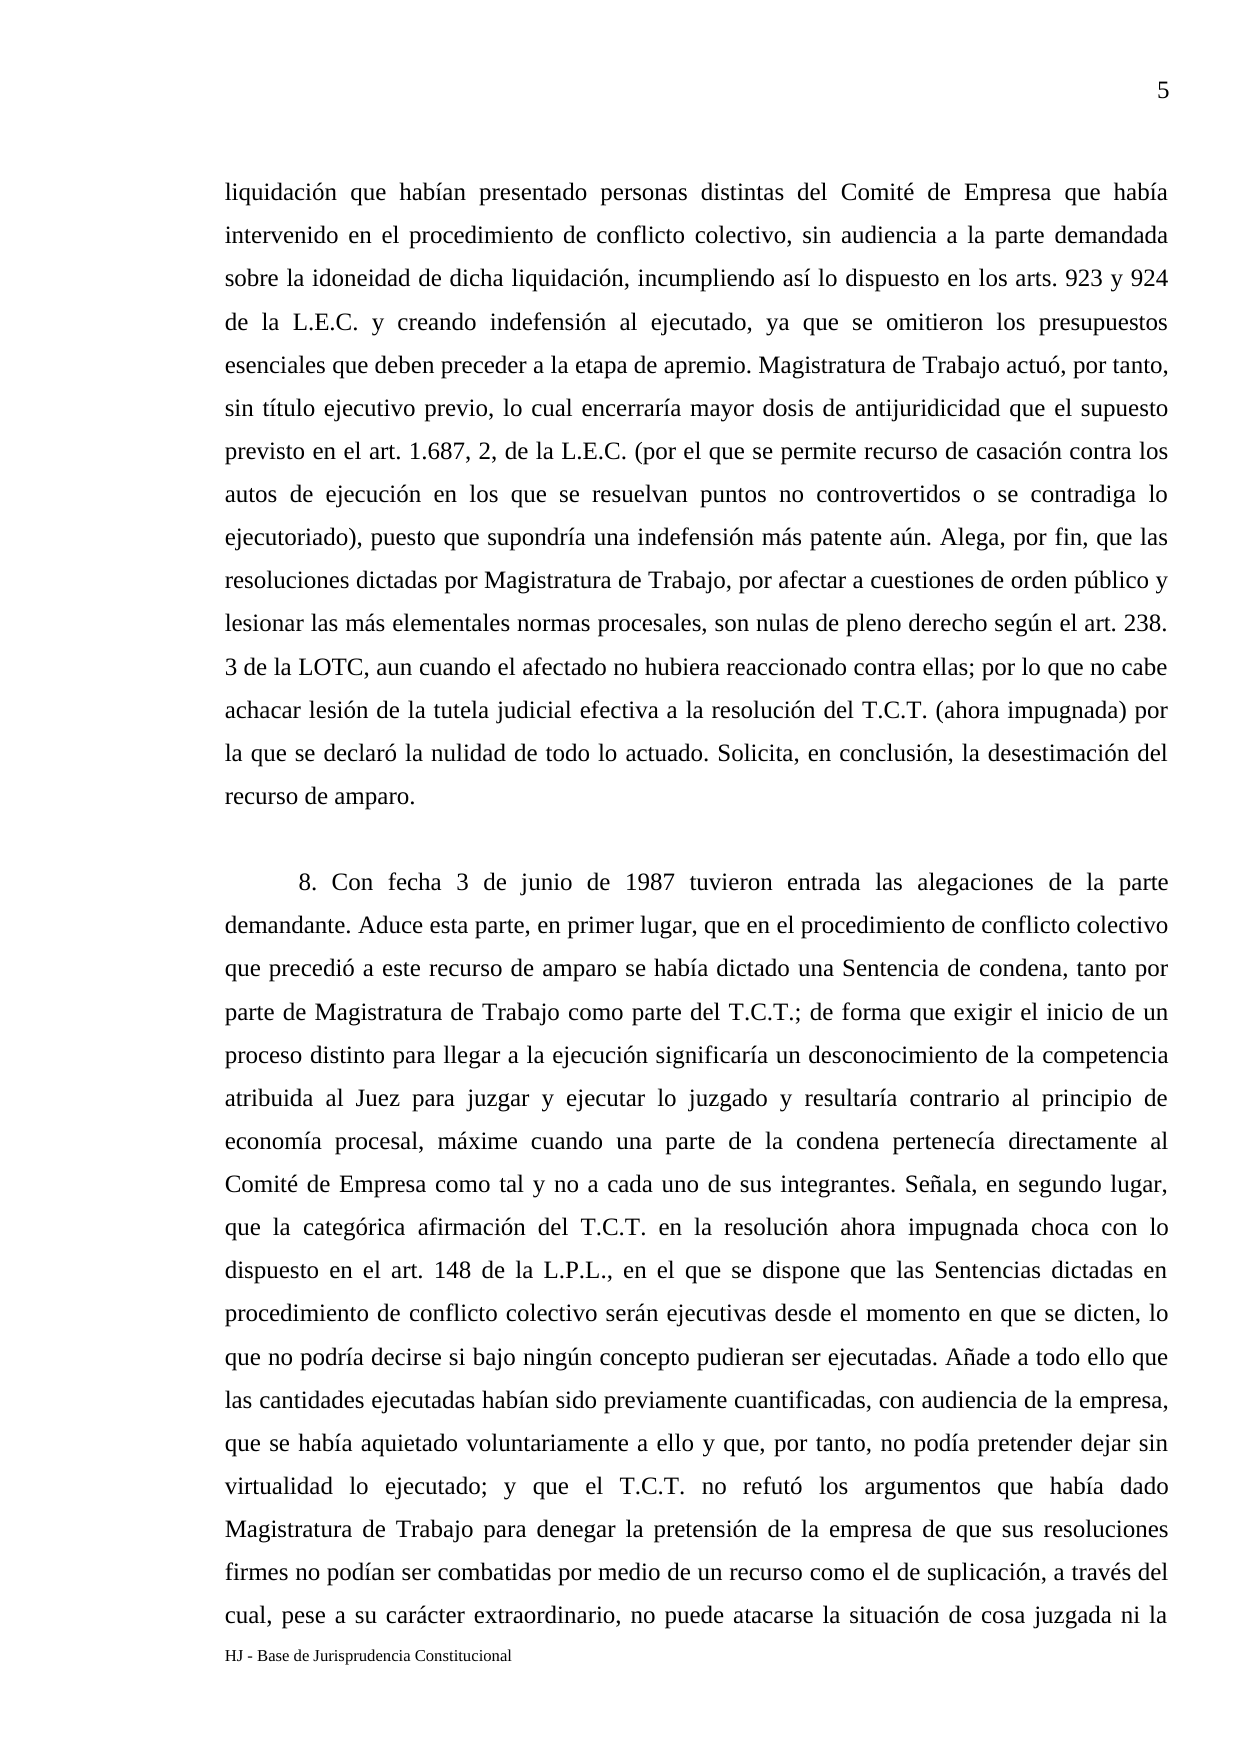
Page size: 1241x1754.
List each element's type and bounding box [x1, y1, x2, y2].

text [224, 867, 1169, 1629]
text [224, 177, 1169, 810]
